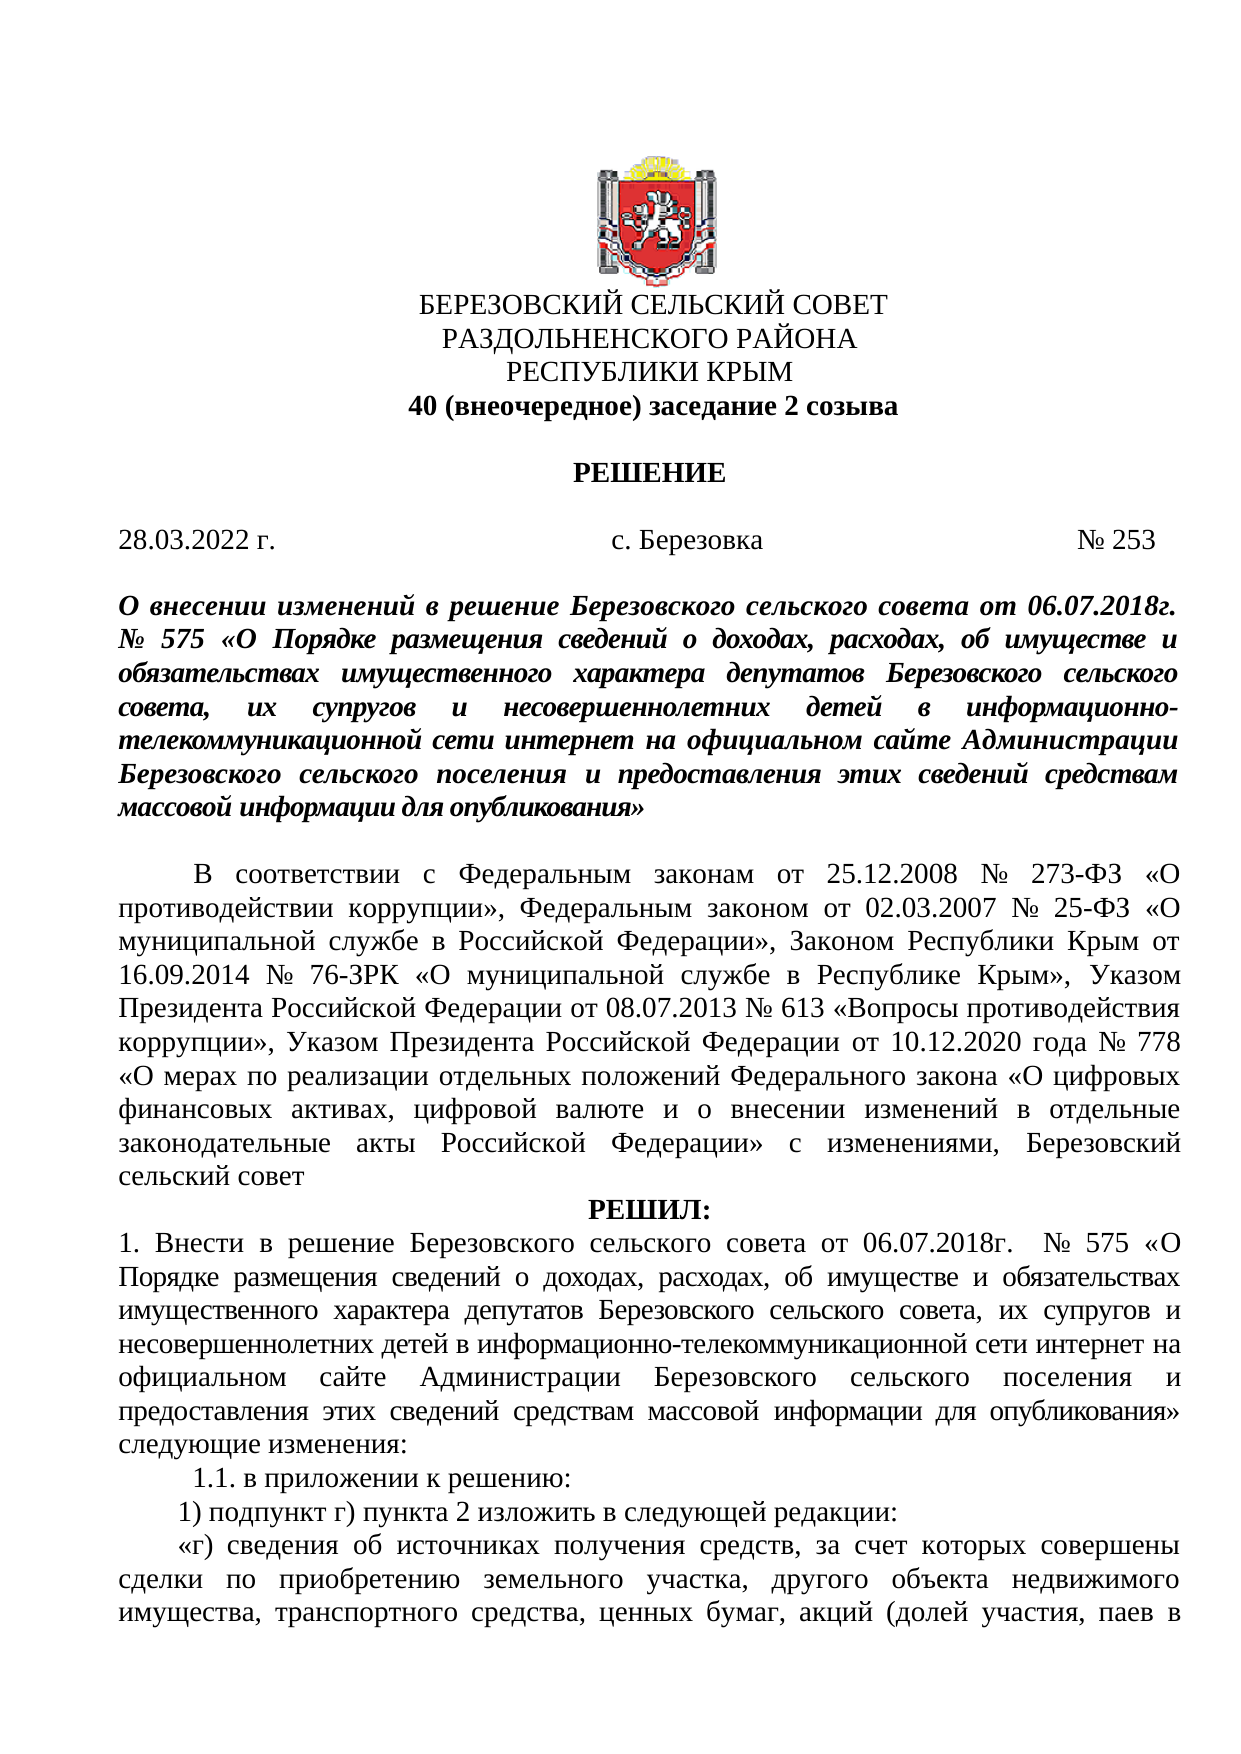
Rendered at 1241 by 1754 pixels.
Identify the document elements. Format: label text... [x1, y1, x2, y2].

text РЕСПУБЛИКИ КРЫМ [118, 354, 1181, 388]
text 1) подпункт г) пункта 2 изложить в следующей редакции: [118, 1494, 1181, 1527]
picture [597, 156, 717, 288]
text 40 (внеочередное) заседание 2 созыва [118, 388, 1181, 422]
text О внесении изменений в решение Березовского сельского совета от 06.07.2018г. № 575 «О Порядке размещения сведений о доходах, расходах, об имуществе и обязательствах имущественного характера депутатов Березовского сельского совета, их супругов и несовершеннолетних детей в информационно-телекоммуникационной сети интернет на официальном сайте Администрации Березовского сельского поселения и предоставления этих сведений средствам массовой информации для опубликования» [118, 588, 1181, 823]
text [118, 1527, 1181, 1628]
text 1. Внести в решение Березовского сельского совета от 06.07.2018г. № 575 «О Порядке размещения сведений о доходах, расходах, об имуществе и обязательствах имущественного характера депутатов Березовского сельского совета, их супругов и несовершеннолетних детей в информационно-телекоммуникационной сети интернет на официальном сайте Администрации Березовского сельского поселения и предоставления этих сведений средствам массовой информации для опубликования» следующие изменения: [118, 1225, 1181, 1460]
list 1.1. в приложении к решению: [118, 1460, 1181, 1494]
text РАЗДОЛЬНЕНСКОГО РАЙОНА [118, 321, 1181, 354]
text 28.03.2022 г. с. Березовка № 253 [118, 522, 1181, 556]
text РЕШЕНИЕ [118, 455, 1181, 489]
text РЕШИЛ: [118, 1192, 1181, 1225]
text БЕРЕЗОВСКИЙ СЕЛЬСКИЙ СОВЕТ [118, 287, 1181, 321]
text В соответствии с Федеральным законам от 25.12.2008 № 273-ФЗ «О противодействии коррупции», Федеральным законом от 02.03.2007 № 25-ФЗ «О муниципальной службе в Российской Федерации», Законом Республики Крым от 16.09.2014 № 76-ЗРК «О муниципальной службе в Республике Крым», Указом Президента Российской Федерации от 08.07.2013 № 613 «Вопросы противодействия коррупции», Указом Президента Российской Федерации от 10.12.2020 года № 778 «О мерах по реализации отдельных положений Федерального закона «О цифровых финансовых активах, цифровой валюте и о внесении изменений в отдельные законодательные акты Российской Федерации» с изменениями, Березовский сельский совет [118, 856, 1181, 1192]
